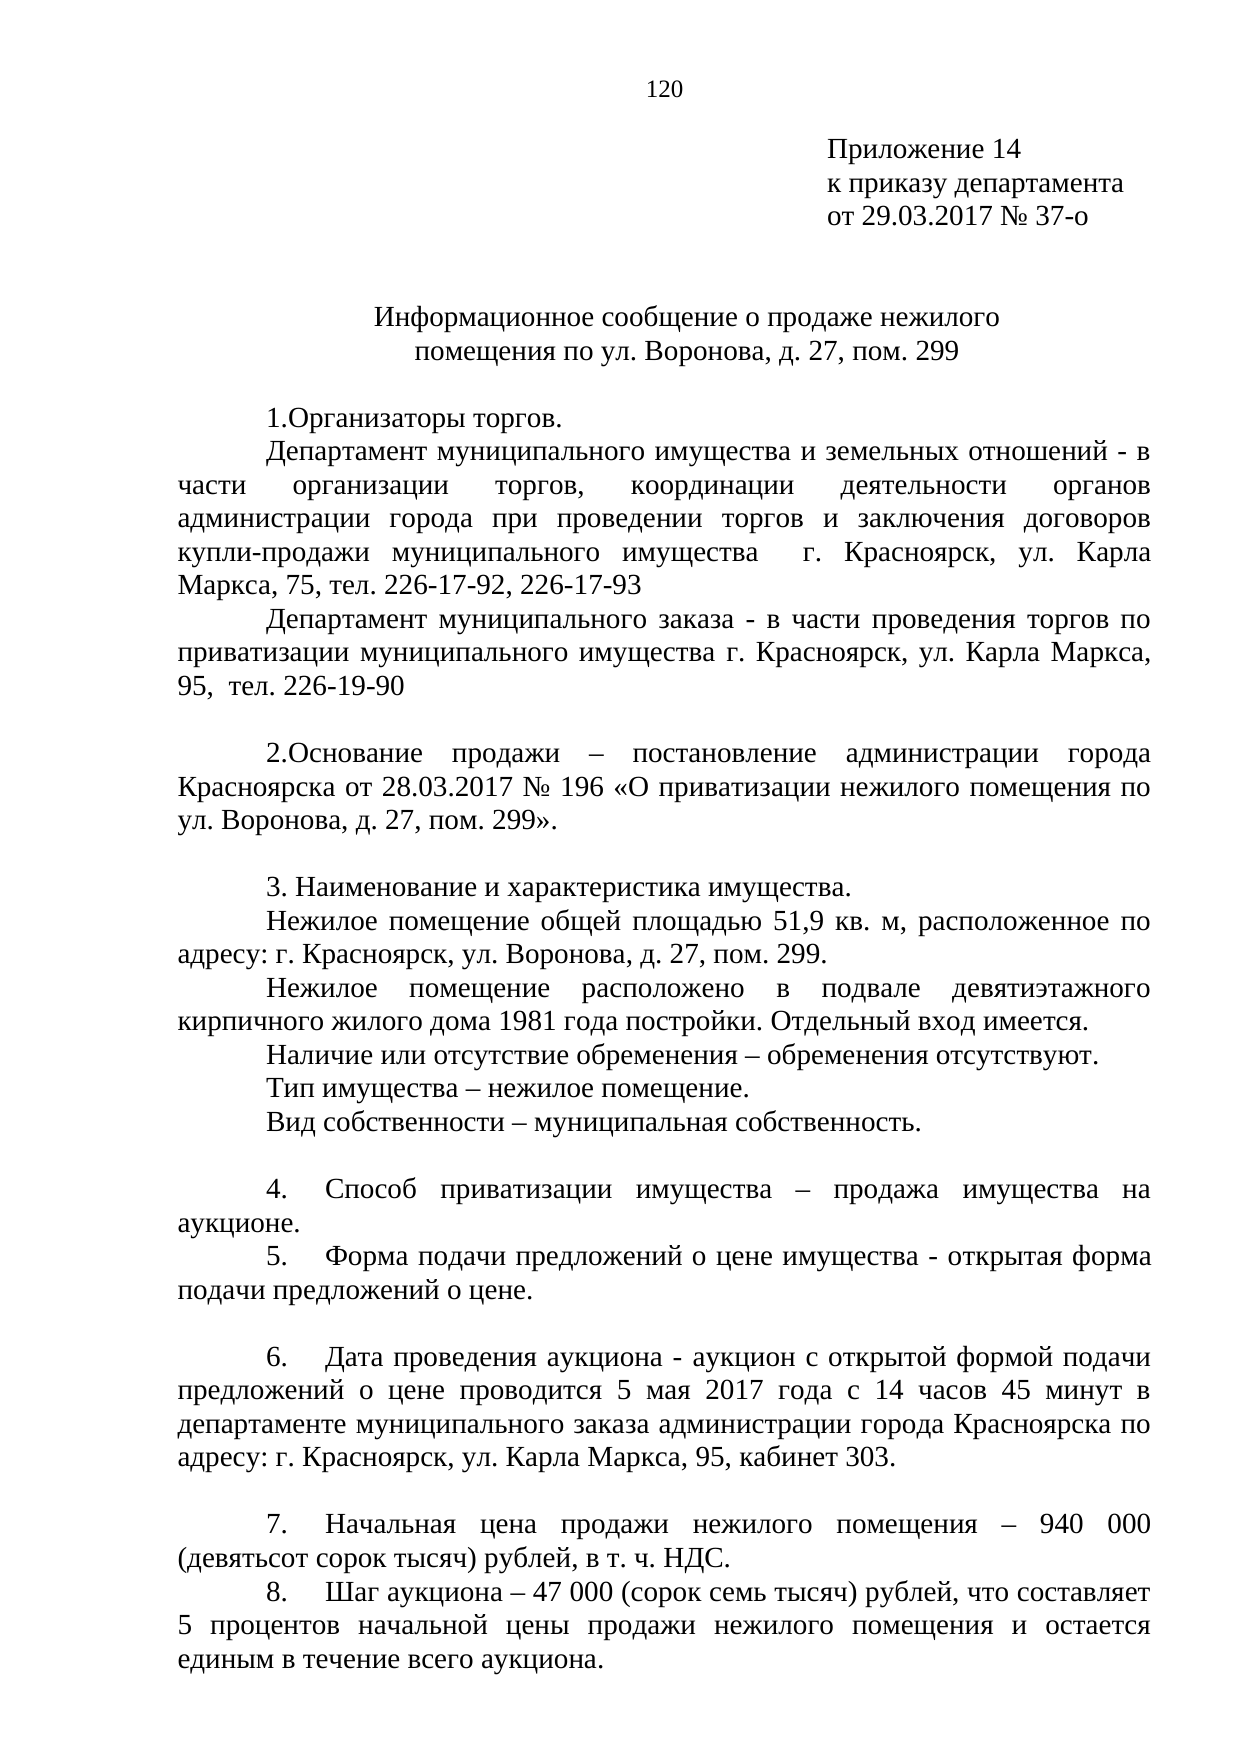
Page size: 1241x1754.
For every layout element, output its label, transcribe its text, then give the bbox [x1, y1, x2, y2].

subtitle помещения по ул. Воронова, д. 27, пом. 299 [177, 333, 1152, 366]
text от 29.03.2017 № 37-о [827, 198, 1152, 232]
list Форма подачи предложений о цене имущества - открытая форма подачи предложений о цене. [177, 1238, 1152, 1305]
list Способ приватизации имущества – продажа имущества на аукционе. [177, 1171, 1152, 1238]
list Дата проведения аукциона - аукцион с открытой формой подачи предложений о цене проводится 5 мая 2017 года с 14 часов 45 минут в департаменте муниципального заказа администрации города Красноярска по адресу: г. Красноярск, ул. Карла Маркса, 95, кабинет 303. [177, 1339, 1152, 1473]
list Основание продажи – постановление администрации города Красноярска от 28.03.2017 № 196 «О приватизации нежилого помещения по ул. Воронова, д. 27, пом. 299». [177, 735, 1152, 836]
list Организаторы торгов. [177, 400, 1152, 433]
text 3. Наименование и характеристика имущества. [177, 869, 1152, 903]
text Вид собственности – муниципальная собственность. [177, 1104, 1152, 1138]
text к приказу департамента [827, 165, 1152, 198]
text Наличие или отсутствие обременения – обременения отсутствуют. [177, 1037, 1152, 1071]
text Нежилое помещение расположено в подвале девятиэтажного кирпичного жилого дома 1981 года постройки. Отдельный вход имеется. [177, 970, 1152, 1037]
text Департамент муниципального имущества и земельных отношений - в части организации торгов, координации деятельности органов администрации города при проведении торгов и заключения договоров купли-продажи муниципального имущества г. Красноярск, ул. Карла Маркса, 75, тел. 226-17-92, 226-17-93 [177, 433, 1152, 601]
list Начальная цена продажи нежилого помещения – 940 000 (девятьсот сорок тысяч) рублей, в т. ч. НДС. [177, 1507, 1152, 1574]
text Департамент муниципального заказа - в части проведения торгов по приватизации муниципального имущества г. Красноярск, ул. Карла Маркса, 95, тел. 226-19-90 [177, 601, 1152, 702]
text Тип имущества – нежилое помещение. [177, 1071, 1152, 1104]
text Нежилое помещение общей площадью 51,9 кв. м, расположенное по адресу: г. Красноярск, ул. Воронова, д. 27, пом. 299. [177, 903, 1152, 970]
subtitle Приложение 14 [827, 131, 1152, 165]
subtitle Информационное сообщение о продаже нежилого [177, 299, 1152, 333]
list Шаг аукциона – 47 000 (сорок семь тысяч) рублей, что составляет 5 процентов начальной цены продажи нежилого помещения и остается единым в течение всего аукциона. [177, 1574, 1152, 1674]
